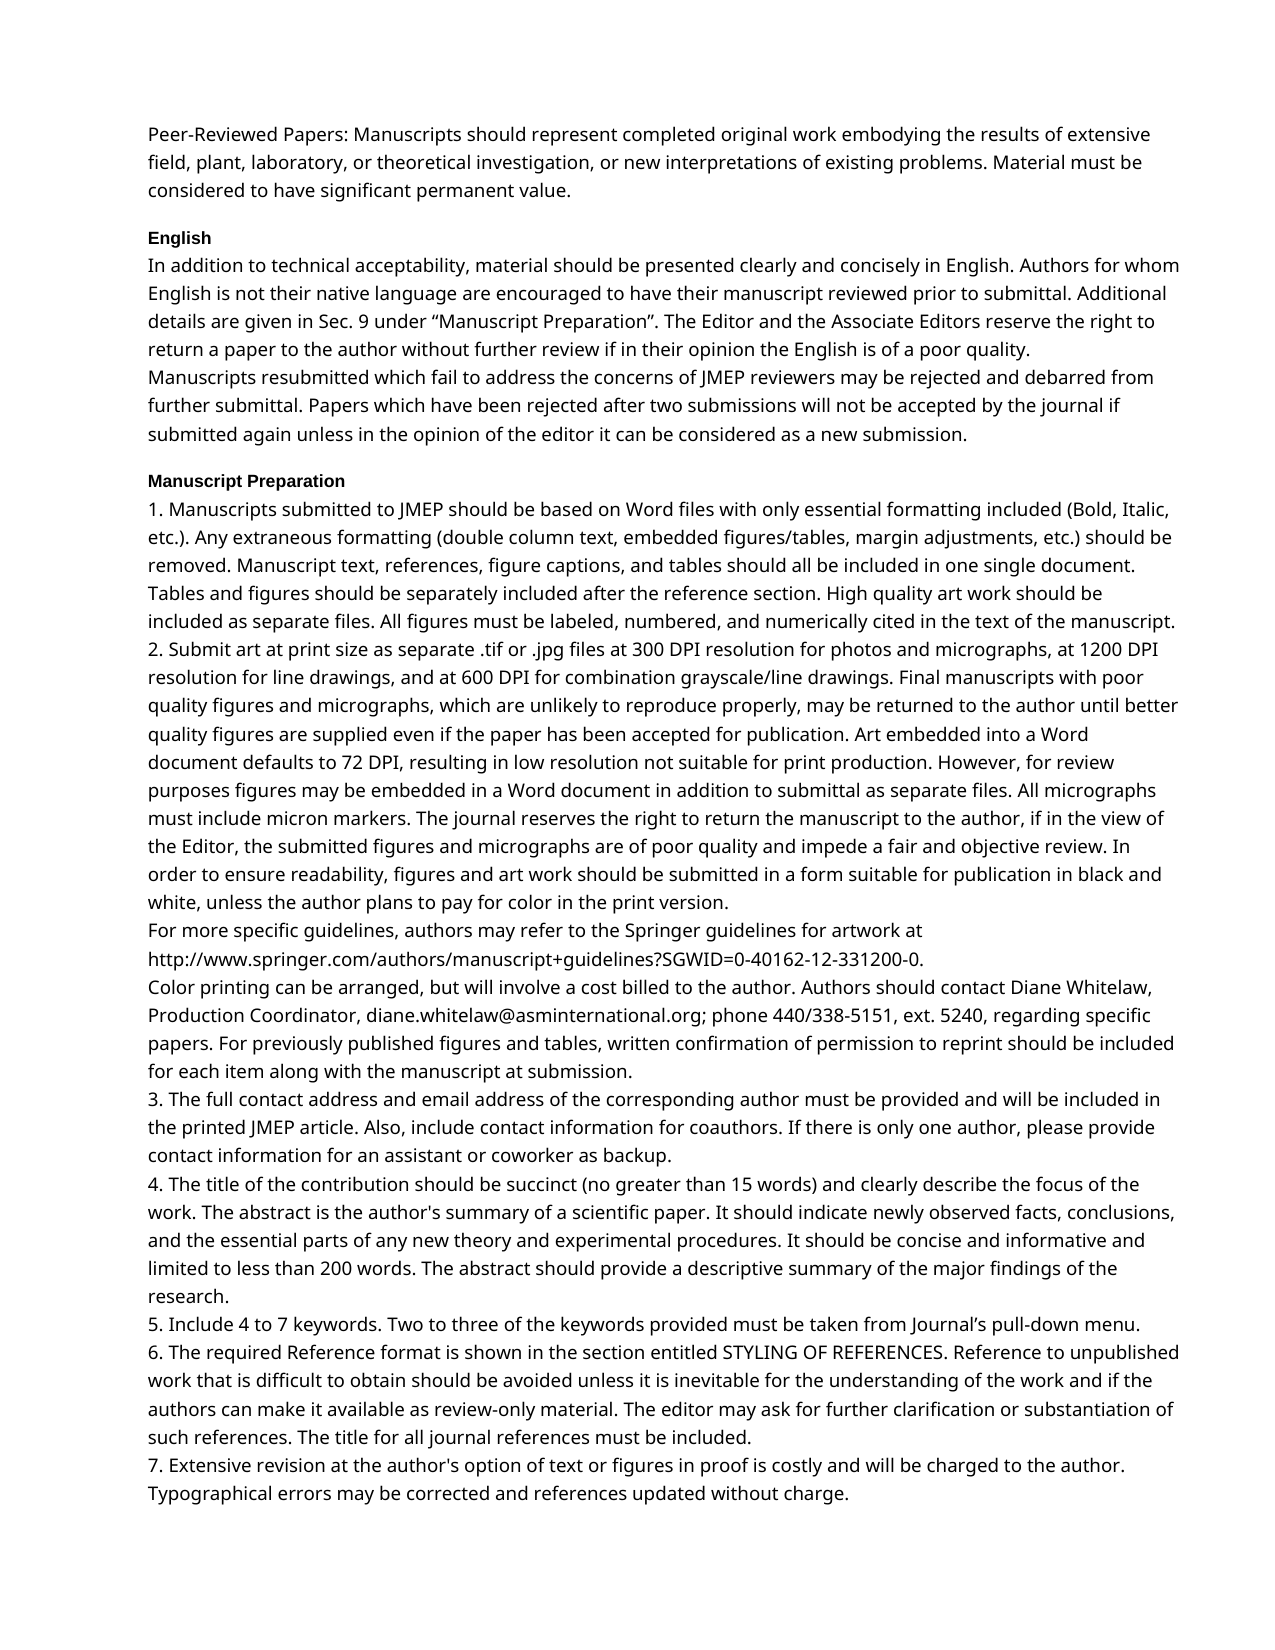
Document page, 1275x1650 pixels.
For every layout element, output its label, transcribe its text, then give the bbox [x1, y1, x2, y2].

text In addition to technical acceptability, material should be presented clearly and concisely in English. Authors for whom English is not their native language are encouraged to have their manuscript reviewed prior to submittal. Additional details are given in Sec. 9 under “Manuscript Preparation”. The Editor and the Associate Editors reserve the right to return a paper to the author without further review if in their opinion the English is of a poor quality. [148, 250, 1181, 362]
text 5. Include 4 to 7 keywords. Two to three of the keywords provided must be taken from Journal’s pull-down menu. [148, 1309, 1181, 1337]
text 6. The required Reference format is shown in the section entitled STYLING OF REFERENCES. Reference to unpublished work that is difficult to obtain should be avoided unless it is inevitable for the understanding of the work and if the authors can make it available as review-only material. The editor may ask for further clarification or substantiation of such references. The title for all journal references must be included. [148, 1337, 1181, 1449]
text For more specific guidelines, authors may refer to the Springer guidelines for artwork at [148, 915, 1181, 943]
text 2. Submit art at print size as separate .tif or .jpg files at 300 DPI resolution for photos and micrographs, at 1200 DPI resolution for line drawings, and at 600 DPI for combination grayscale/line drawings. Final manuscripts with poor quality figures and micrographs, which are unlikely to reproduce properly, may be returned to the author until better quality figures are supplied even if the paper has been accepted for publication. Art embedded into a Word document defaults to 72 DPI, resulting in low resolution not suitable for print production. However, for review purposes figures may be embedded in a Word document in addition to submittal as separate files. All micrographs must include micron markers. The journal reserves the right to return the manuscript to the author, if in the view of the Editor, the submitted figures and micrographs are of poor quality and impede a fair and objective review. In order to ensure readability, figures and art work should be submitted in a form suitable for publication in black and white, unless the author plans to pay for color in the print version. [148, 634, 1181, 915]
text 7. Extensive revision at the author's option of text or figures in proof is costly and will be charged to the author. Typographical errors may be corrected and references updated without charge. [148, 1449, 1181, 1506]
text Manuscript Preparation [148, 459, 1181, 492]
text Color printing can be arranged, but will involve a cost billed to the author. Authors should contact Diane Whitelaw, Production Coordinator, diane.whitelaw@asminternational.org; phone 440/338-5151, ext. 5240, regarding specific papers. For previously published figures and tables, written confirmation of permission to reprint should be included for each item along with the manuscript at submission. [148, 971, 1181, 1084]
text 4. The title of the contribution should be succinct (no greater than 15 words) and clearly describe the focus of the work. The abstract is the author's summary of a scientific paper. It should indicate newly observed facts, conclusions, and the essential parts of any new theory and experimental procedures. It should be concise and informative and limited to less than 200 words. The abstract should provide a descriptive summary of the major findings of the research. [148, 1168, 1181, 1309]
text Peer-Reviewed Papers: Manuscripts should represent completed original work embodying the results of extensive field, plant, laboratory, or theoretical investigation, or new interpretations of existing problems. Material must be considered to have significant permanent value. [148, 118, 1181, 203]
text 1. Manuscripts submitted to JMEP should be based on Word files with only essential formatting included (Bold, Italic, etc.). Any extraneous formatting (double column text, embedded figures/tables, margin adjustments, etc.) should be removed. Manuscript text, references, figure captions, and tables should all be included in one single document. Tables and figures should be separately included after the reference section. High quality art work should be included as separate files. All figures must be labeled, numbered, and numerically cited in the text of the manuscript. [148, 493, 1181, 634]
text Manuscripts resubmitted which fail to address the concerns of JMEP reviewers may be rejected and debarred from further submittal. Papers which have been rejected after two submissions will not be accepted by the journal if submitted again unless in the opinion of the editor it can be considered as a new submission. [148, 362, 1181, 446]
text http://www.springer.com/authors/manuscript+guidelines?SGWID=0-40162-12-331200-0. [148, 943, 1181, 971]
text 3. The full contact address and email address of the corresponding author must be provided and will be included in the printed JMEP article. Also, include contact information for coauthors. If there is only one author, please provide contact information for an assistant or coworker as backup. [148, 1084, 1181, 1168]
text English [148, 215, 1181, 248]
